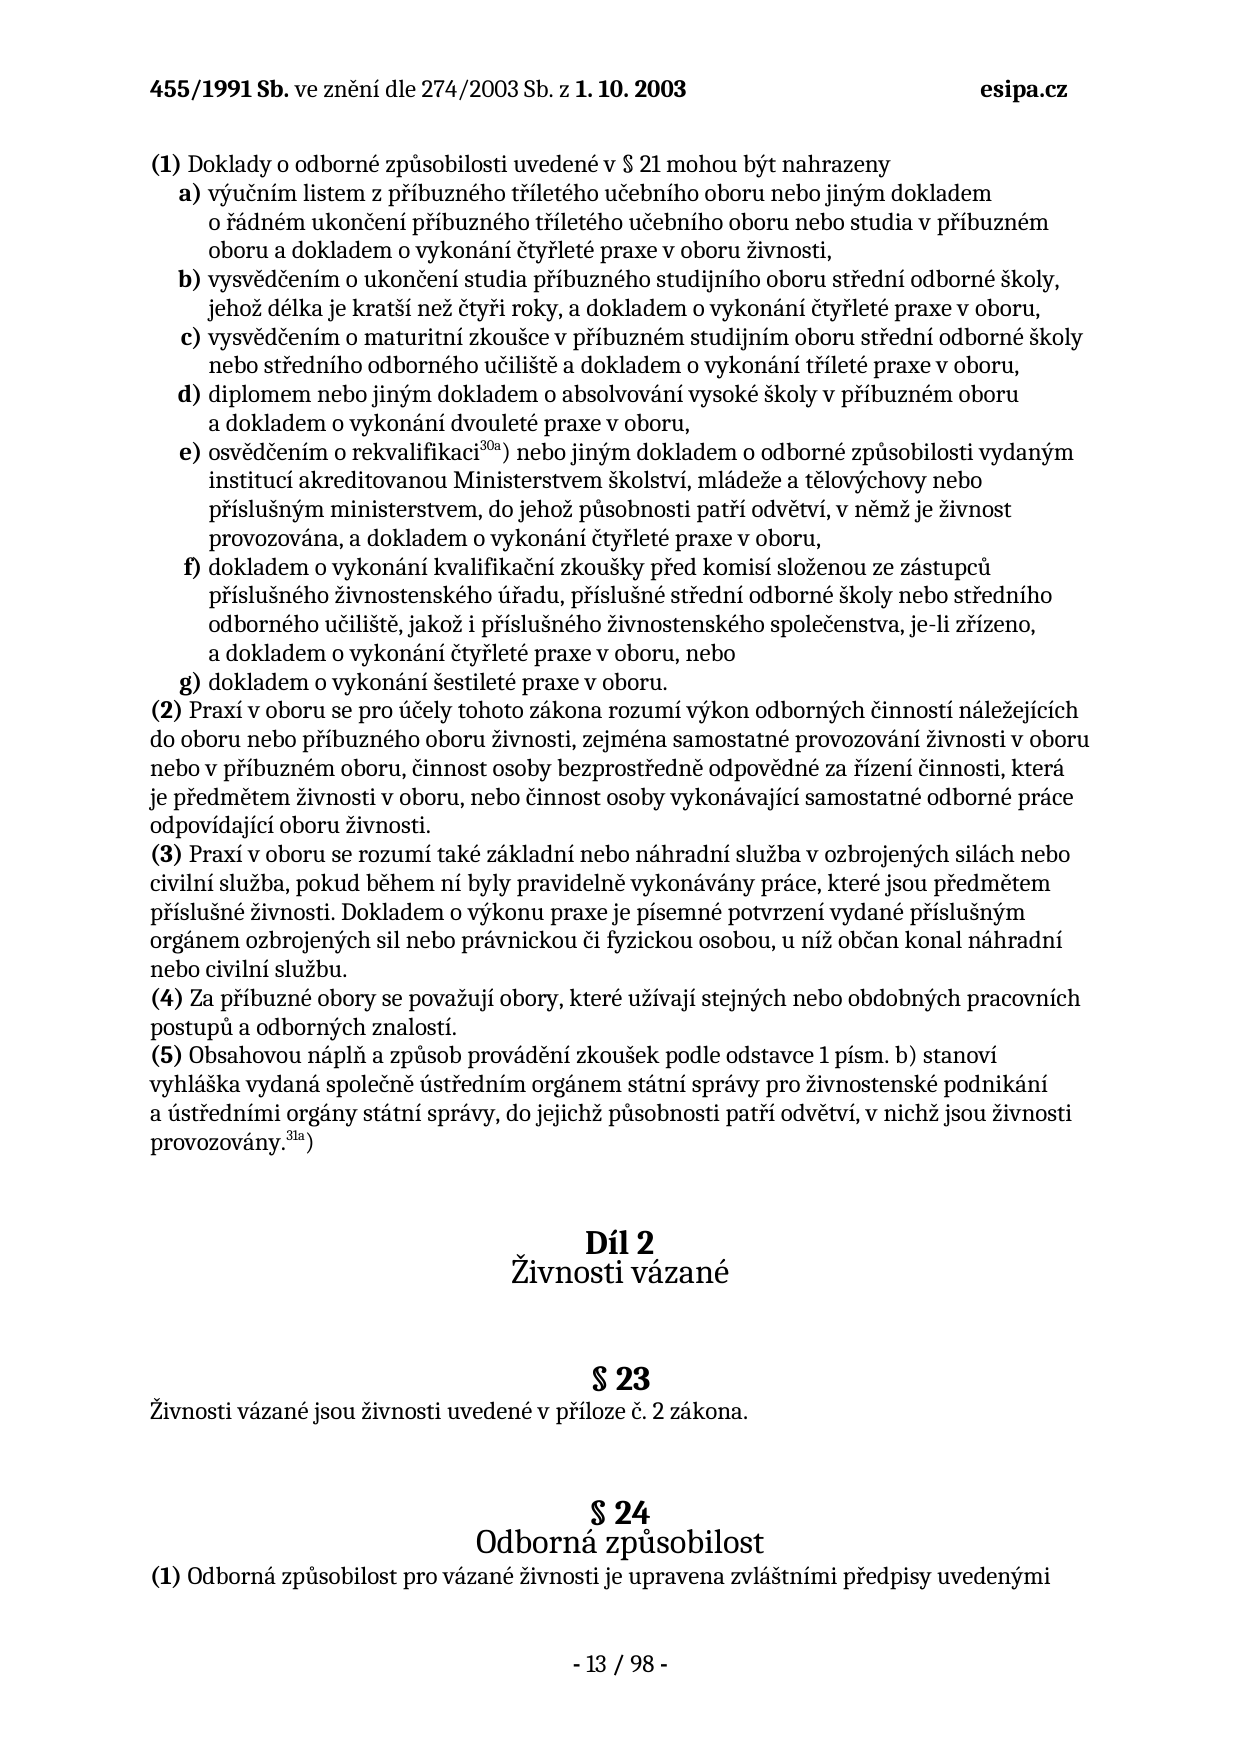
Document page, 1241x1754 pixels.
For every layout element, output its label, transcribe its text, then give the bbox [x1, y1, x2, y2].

subtitle § 23 [150, 1365, 1090, 1397]
text (4) Za příbuzné obory se považují obory, které užívají stejných nebo obdobných pracovních postupů a odborných znalostí. [150, 984, 1090, 1041]
text b) vysvědčením o ukončení studia příbuzného studijního oboru střední odborné školy, jehož délka je kratší než čtyři roky, a dokladem o vykonání čtyřleté praxe v oboru, [150, 265, 1090, 322]
text f) dokladem o vykonání kvalifikační zkoušky před komisí složenou ze zástupců příslušného živnostenského úřadu, příslušné střední odborné školy nebo středního odborného učiliště, jakož i příslušného živnostenského společenstva, je‑li zřízeno, a dokladem o vykonání čtyřleté praxe v oboru, nebo [150, 552, 1090, 667]
text e) osvědčením o rekvalifikaci30a) nebo jiným dokladem o odborné způsobilosti vydaným institucí akreditovanou Ministerstvem školství, mládeže a tělovýchovy nebo příslušným ministerstvem, do jehož působnosti patří odvětví, v němž je živnost provozována, a dokladem o vykonání čtyřleté praxe v oboru, [150, 437, 1090, 552]
text c) vysvědčením o maturitní zkoušce v příbuzném studijním oboru střední odborné školy nebo středního odborného učiliště a dokladem o vykonání tříleté praxe v oboru, [150, 322, 1090, 380]
subtitle § 24 -Odborná způsobilost [150, 1499, 1090, 1562]
text g) dokladem o vykonání šestileté praxe v oboru. [150, 667, 1090, 696]
text (2) Praxí v oboru se pro účely tohoto zákona rozumí výkon odborných činností náležejících do oboru nebo příbuzného oboru živnosti, zejména samostatné provozování živnosti v oboru nebo v příbuzném oboru, činnost osoby bezprostředně odpovědné za řízení činnosti, která je předmětem živnosti v oboru, nebo činnost osoby vykonávající samostatné odborné práce odpovídající oboru živnosti. [150, 696, 1090, 840]
text Živnosti vázané jsou živnosti uvedené v příloze č. 2 zákona. [150, 1397, 1090, 1426]
text d) diplomem nebo jiným dokladem o absolvování vysoké školy v příbuzném oboru a dokladem o vykonání dvouleté praxe v oboru, [150, 380, 1090, 437]
text (1) Doklady o odborné způsobilosti uvedené v § 21 mohou být nahrazeny [150, 150, 1090, 179]
text (3) Praxí v oboru se rozumí také základní nebo náhradní služba v ozbrojených silách nebo civilní služba, pokud během ní byly pravidelně vykonávány práce, které jsou předmětem příslušné živnosti. Dokladem o výkonu praxe je písemné potvrzení vydané příslušným orgánem ozbrojených sil nebo právnickou či fyzickou osobou, u níž občan konal náhradní nebo civilní službu. [150, 840, 1090, 984]
subtitle Díl 2 -Živnosti vázané [150, 1229, 1090, 1292]
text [150, 1562, 1090, 1591]
text (5) Obsahovou náplň a způsob provádění zkoušek podle odstavce 1 písm. b) stanoví vyhláška vydaná společně ústředním orgánem státní správy pro živnostenské podnikání a ústředními orgány státní správy, do jejichž působnosti patří odvětví, v nichž jsou živnosti provozovány.31a) [150, 1041, 1090, 1156]
text a) výučním listem z příbuzného tříletého učebního oboru nebo jiným dokladem o řádném ukončení příbuzného tříletého učebního oboru nebo studia v příbuzném oboru a dokladem o vykonání čtyřleté praxe v oboru živnosti, [150, 179, 1090, 265]
